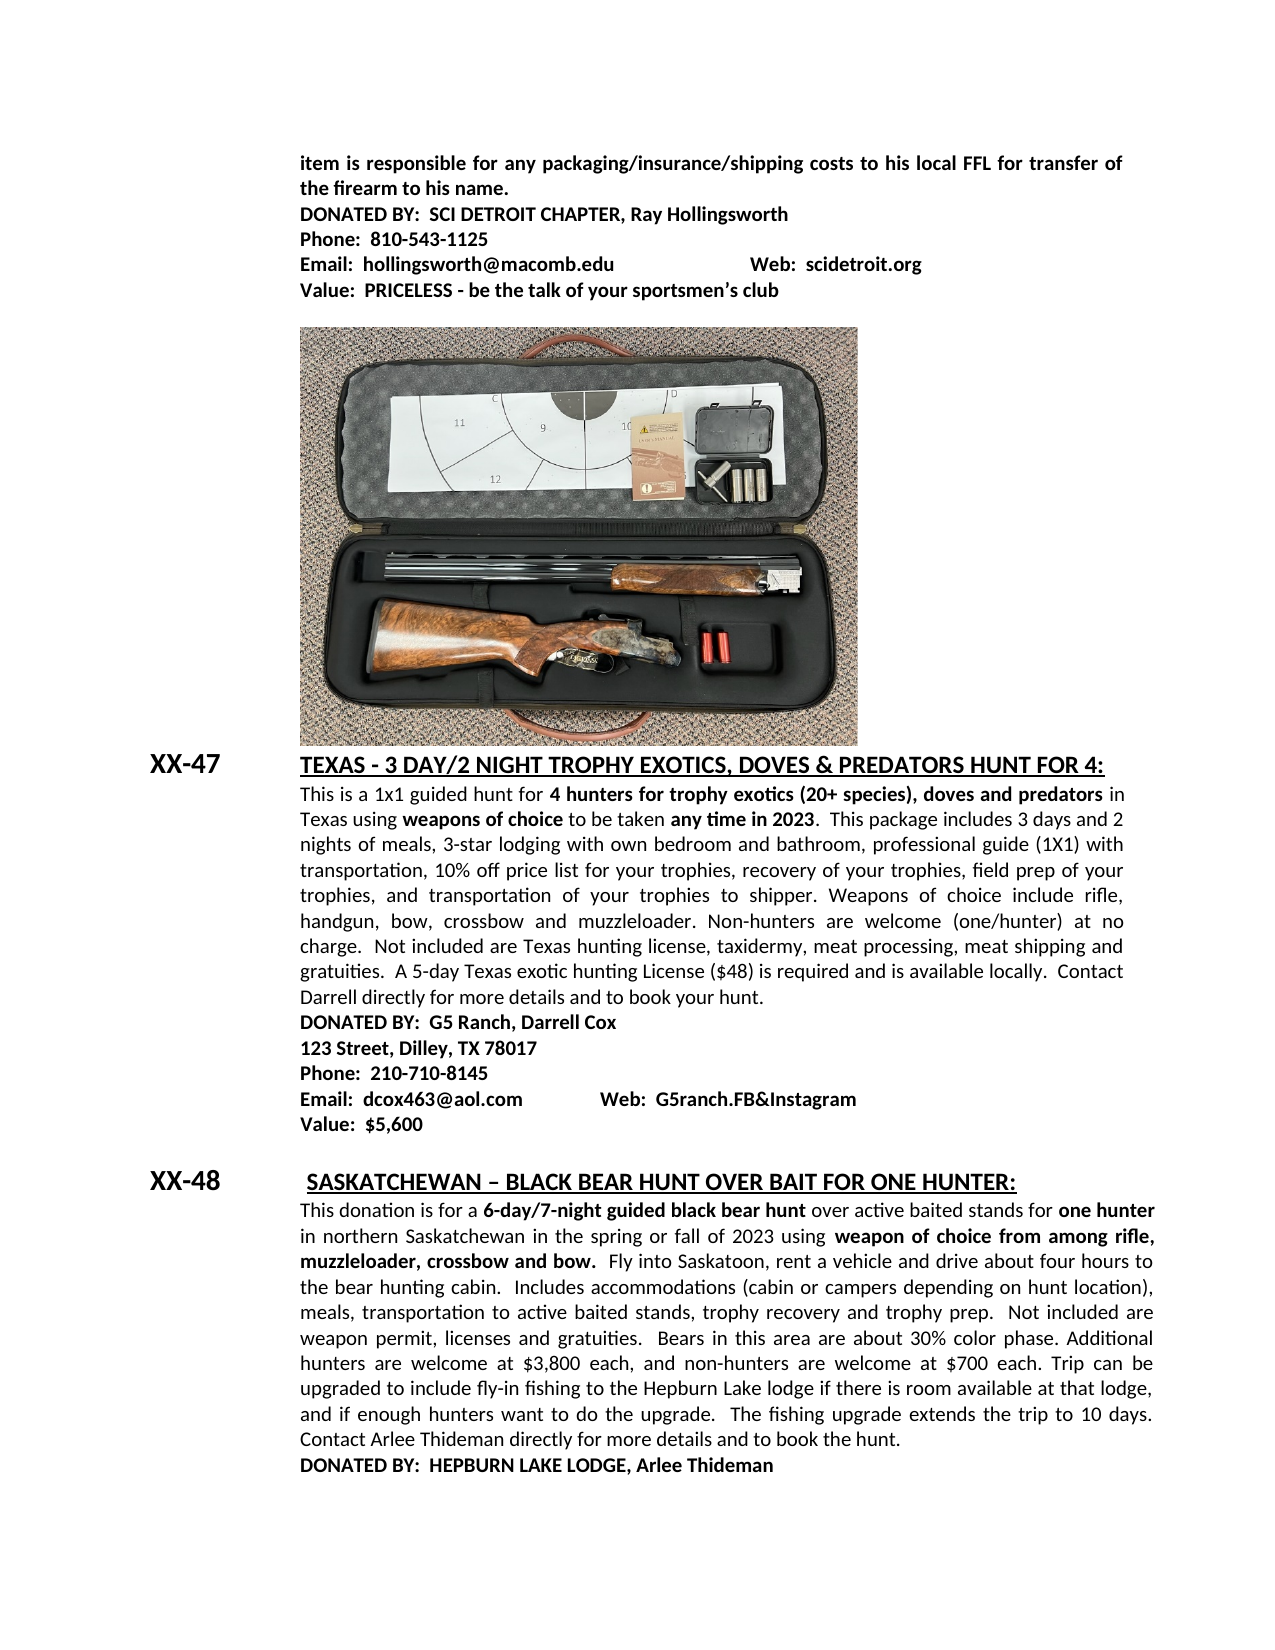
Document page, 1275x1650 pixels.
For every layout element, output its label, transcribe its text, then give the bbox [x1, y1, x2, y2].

text Email: dcox463@aol.com Web: G5ranch.FB&Instagram [225, 1086, 1125, 1111]
text XX-47 TEXAS - 3 DAY/2 NIGHT TROPHY EXOTICS, DOVES & PREDATORS HUNT FOR 4: [150, 745, 1125, 781]
text Email: hollingsworth@macomb.edu Web: scidetroit.org [225, 252, 1125, 277]
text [300, 150, 1125, 201]
text XX-48 SASKATCHEWAN – BLACK BEAR HUNT OVER BAIT FOR ONE HUNTER: [150, 1162, 1155, 1198]
text Value: PRICELESS - be the talk of your sportsmen’s club [225, 277, 1125, 302]
picture [300, 327, 858, 746]
text 123 Street, Dilley, TX 78017 [225, 1035, 1125, 1060]
text DONATED BY: G5 Ranch, Darrell Cox [225, 1009, 1125, 1035]
text DONATED BY: HEPBURN LAKE LODGE, Arlee Thideman [300, 1452, 1155, 1477]
text Phone: 210-710-8145 [225, 1060, 1125, 1086]
text DONATED BY: SCI DETROIT CHAPTER, Ray Hollingsworth [300, 201, 1125, 226]
text Value: $5,600 [150, 1111, 1125, 1137]
text Phone: 810-543-1125 [225, 226, 1125, 252]
text This is a 1x1 guided hunt for 4 hunters for trophy exotics (20+ species), doves and predators in Texas using weapons of choice to be taken any time in 2023. This package includes 3 days and 2 nights of meals, 3-star lodging with own bedroom and bathroom, professional guide (1X1) with transportation, 10% off price list for your trophies, recovery of your trophies, field prep of your trophies, and transportation of your trophies to shipper. Weapons of choice include rifle, handgun, bow, crossbow and muzzleloader. Non-hunters are welcome (one/hunter) at no charge. Not included are Texas hunting license, taxidermy, meat processing, meat shipping and gratuities. A 5-day Texas exotic hunting License ($48) is required and is available locally. Contact Darrell directly for more details and to book your hunt. [300, 781, 1125, 1009]
text This donation is for a 6-day/7-night guided black bear hunt over active baited stands for one hunter in northern Saskatchewan in the spring or fall of 2023 using weapon of choice from among rifle, muzzleloader, crossbow and bow. Fly into Saskatoon, rent a vehicle and drive about four hours to the bear hunting cabin. Includes accommodations (cabin or campers depending on hunt location), meals, transportation to active baited stands, trophy recovery and trophy prep. Not included are weapon permit, licenses and gratuities. Bears in this area are about 30% color phase. Additional hunters are welcome at $3,800 each, and non-hunters are welcome at $700 each. Trip can be upgraded to include fly-in fishing to the Hepburn Lake lodge if there is room available at that lodge, and if enough hunters want to do the upgrade. The fishing upgrade extends the trip to 10 days. Contact Arlee Thideman directly for more details and to book the hunt. [300, 1198, 1155, 1452]
